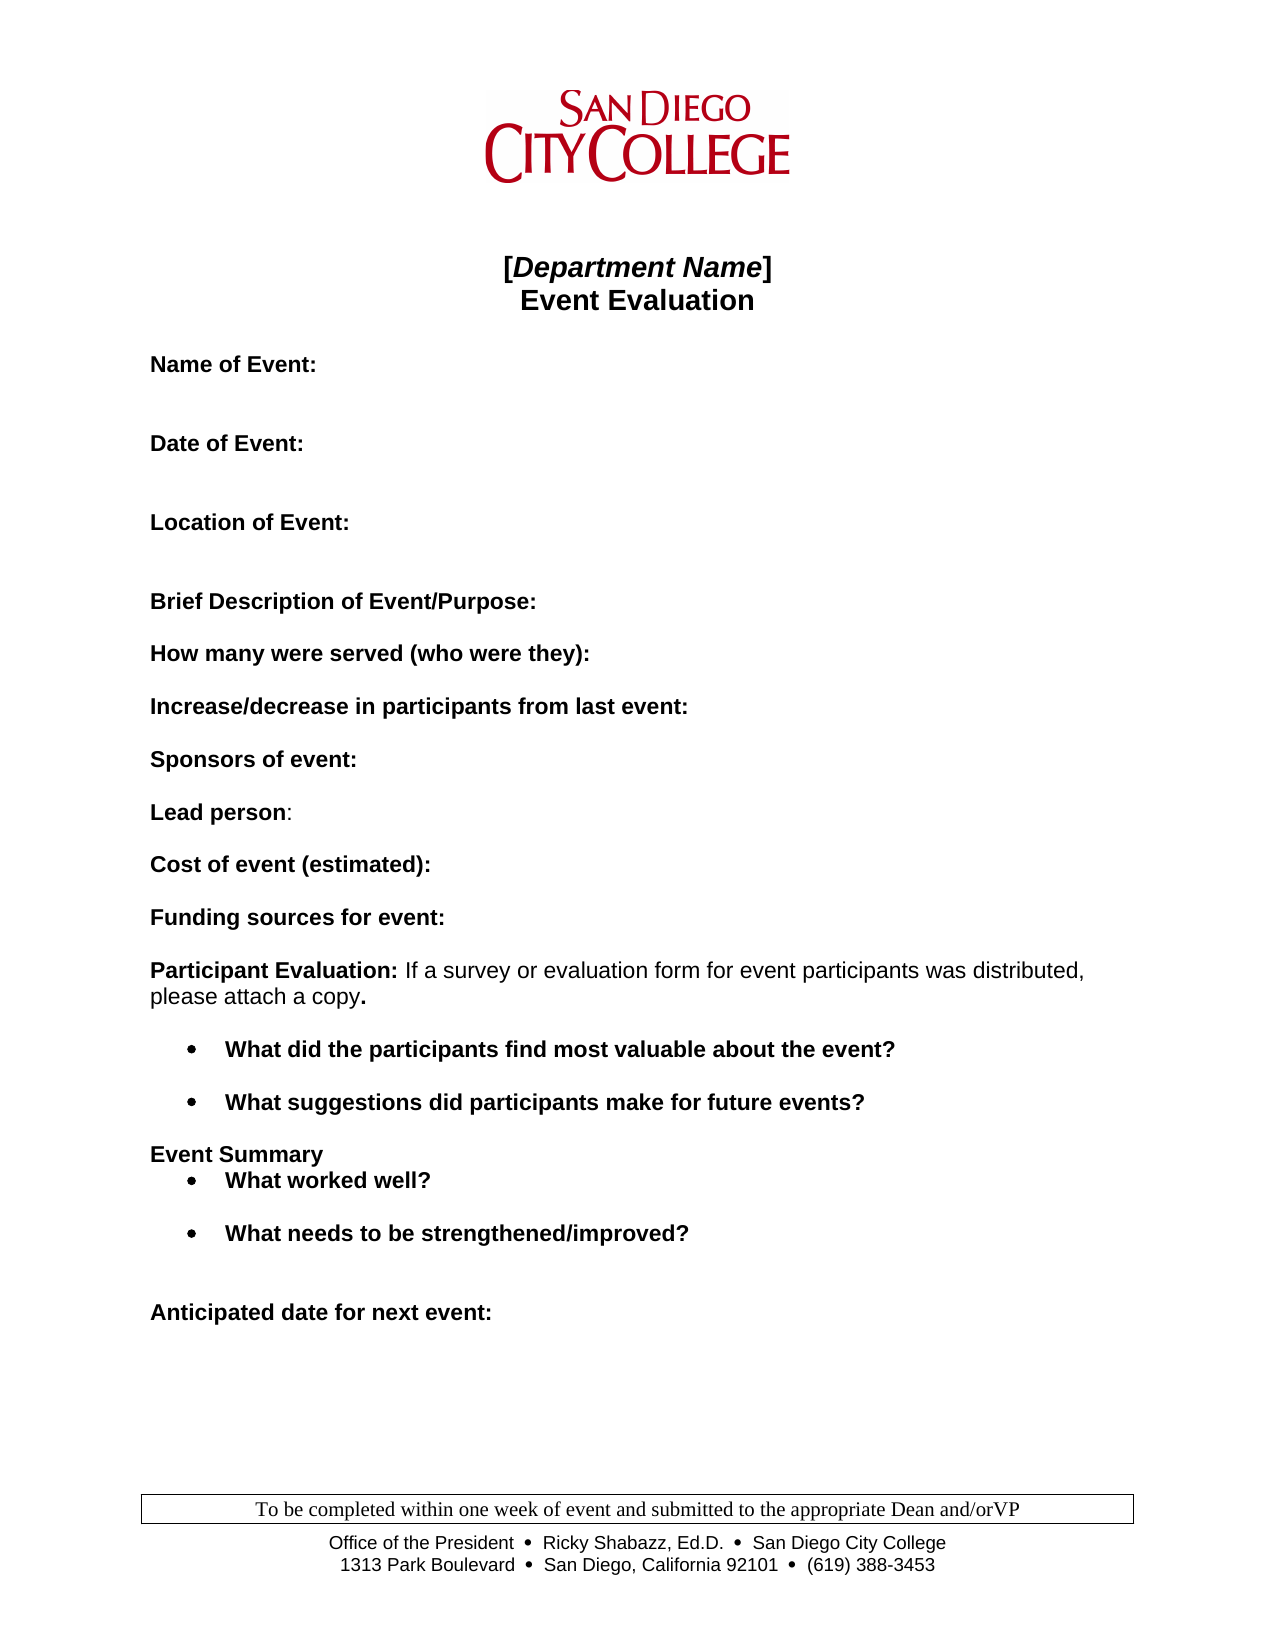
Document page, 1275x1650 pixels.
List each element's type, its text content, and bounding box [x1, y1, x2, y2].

text Cost of event (estimated): [150, 851, 1125, 878]
text Date of Event: [150, 429, 1125, 456]
list What worked well? [187, 1167, 1125, 1194]
list What did the participants find most valuable about the event? [187, 1036, 1125, 1062]
list What needs to be strengthened/improved? [187, 1220, 1125, 1247]
text To be completed within one week of event and submitted to the appropriate Dean and/orVP [142, 1495, 1133, 1523]
list What suggestions did participants make for future events? [187, 1088, 1125, 1115]
text Anticipated date for next event: [150, 1299, 1125, 1326]
text Increase/decrease in participants from last event: [150, 693, 1125, 719]
text Lead person: [150, 798, 1125, 825]
text Event Evaluation [150, 283, 1125, 317]
text Location of Event: [150, 509, 1125, 535]
text [Department Name] [150, 250, 1125, 283]
picture [485, 90, 790, 183]
text Funding sources for event: [150, 904, 1125, 930]
text Event Summary [150, 1141, 1125, 1167]
text Sponsors of event: [150, 746, 1125, 772]
text Participant Evaluation: If a survey or evaluation form for event participants was distributed, please attach a copy. [150, 957, 1125, 1009]
text How many were served (who were they): [150, 640, 1125, 667]
text Brief Description of Event/Purpose: [150, 588, 1125, 614]
text Name of Event: [150, 351, 1125, 377]
